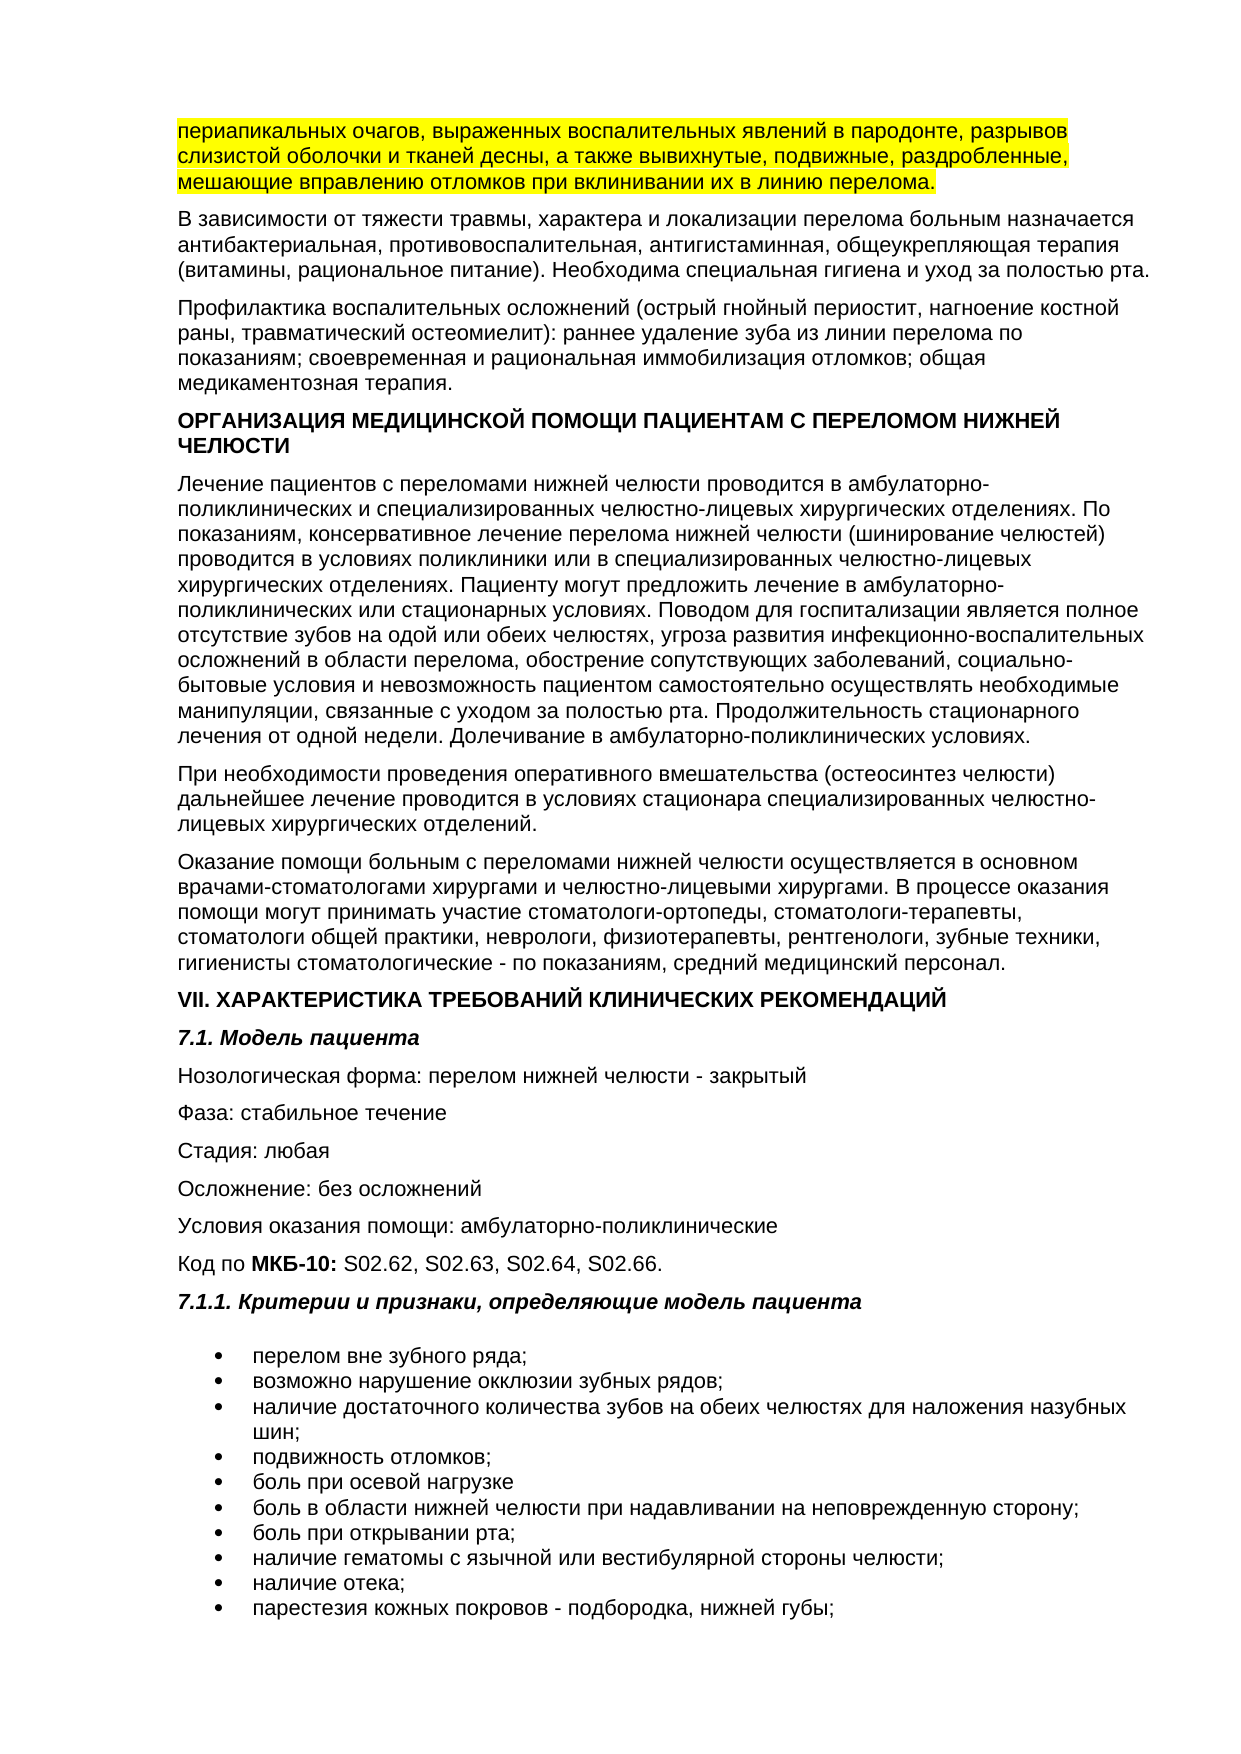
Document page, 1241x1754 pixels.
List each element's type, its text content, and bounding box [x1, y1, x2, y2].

text Стадия: любая [177, 1138, 1152, 1163]
text Лечение пациентов с переломами нижней челюсти проводится в амбулаторно-поликлинических и специализированных челюстно-лицевых хирургических отделениях. По показаниям, консервативное лечение перелома нижней челюсти (шинирование челюстей) проводится в условиях поликлиники или в специализированных челюстно-лицевых хирургических отделениях. Пациенту могут предложить лечение в амбулаторно-поликлинических или стационарных условиях. Поводом для госпитализации является полное отсутствие зубов на одой или обеих челюстях, угроза развития инфекционно-воспалительных осложнений в области перелома, обострение сопутствующих заболеваний, социально-бытовые условия и невозможность пациентом самостоятельно осуществлять необходимые манипуляции, связанные с уходом за полостью рта. Продолжительность стационарного лечения от одной недели. Долечивание в амбулаторно-поликлинических условиях. [177, 471, 1152, 748]
text В зависимости от тяжести травмы, характера и локализации перелома больным назначается антибактериальная, противовоспалительная, антигистаминная, общеукрепляющая терапия (витамины, рациональное питание). Необходима специальная гигиена и уход за полостью рта. [177, 206, 1152, 282]
text Профилактика воспалительных осложнений (острый гнойный периостит, нагноение костной раны, травматический остеомиелит): раннее удаление зуба из линии перелома по показаниям; своевременная и рациональная иммобилизация отломков; общая медикаментозная терапия. [177, 294, 1152, 395]
list боль при открывании рта; [215, 1519, 1152, 1545]
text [177, 118, 1152, 194]
list боль при осевой нагрузке [215, 1469, 1152, 1494]
text Осложнение: без осложнений [177, 1176, 1152, 1201]
text Условия оказания помощи: амбулаторно-поликлинические [177, 1213, 1152, 1238]
text Оказание помощи больным с переломами нижней челюсти осуществляется в основном врачами-стоматологами хирургами и челюстно-лицевыми хирургами. В процессе оказания помощи могут принимать участие стоматологи-ортопеды, стоматологи-терапевты, стоматологи общей практики, неврологи, физиотерапевты, рентгенологи, зубные техники, гигиенисты стоматологические - по показаниям, средний медицинский персонал. [177, 848, 1152, 974]
list наличие отека; [215, 1570, 1152, 1595]
text VII. ХАРАКТЕРИСТИКА ТРЕБОВАНИЙ КЛИНИЧЕСКИХ РЕКОМЕНДАЦИЙ [177, 987, 1152, 1012]
text ОРГАНИЗАЦИЯ МЕДИЦИНСКОЙ ПОМОЩИ ПАЦИЕНТАМ С ПЕРЕЛОМОМ НИЖНЕЙ ЧЕЛЮСТИ [177, 408, 1152, 458]
list подвижность отломков; [215, 1444, 1152, 1469]
text 7.1.1. Критерии и признаки, определяющие модель пациента [177, 1289, 1152, 1314]
list перелом вне зубного ряда; [215, 1343, 1152, 1368]
list боль в области нижней челюсти при надавливании на неповрежденную сторону; [215, 1494, 1152, 1519]
list возможно нарушение окклюзии зубных рядов; [215, 1368, 1152, 1393]
text При необходимости проведения оперативного вмешательства (остеосинтез челюсти) дальнейшее лечение проводится в условиях стационара специализированных челюстно-лицевых хирургических отделений. [177, 760, 1152, 836]
text Нозологическая форма: перелом нижней челюсти - закрытый [177, 1062, 1152, 1088]
list парестезия кожных покровов - подбородка, нижней губы; [215, 1595, 1152, 1620]
text Фаза: стабильное течение [177, 1100, 1152, 1125]
list наличие гематомы с язычной или вестибулярной стороны челюсти; [215, 1545, 1152, 1570]
list наличие достаточного количества зубов на обеих челюстях для наложения назубных шин; [215, 1393, 1152, 1444]
text Код по МКБ-10: S02.62, S02.63, S02.64, S02.66. [177, 1251, 1152, 1276]
text 7.1. Модель пациента [177, 1025, 1152, 1050]
